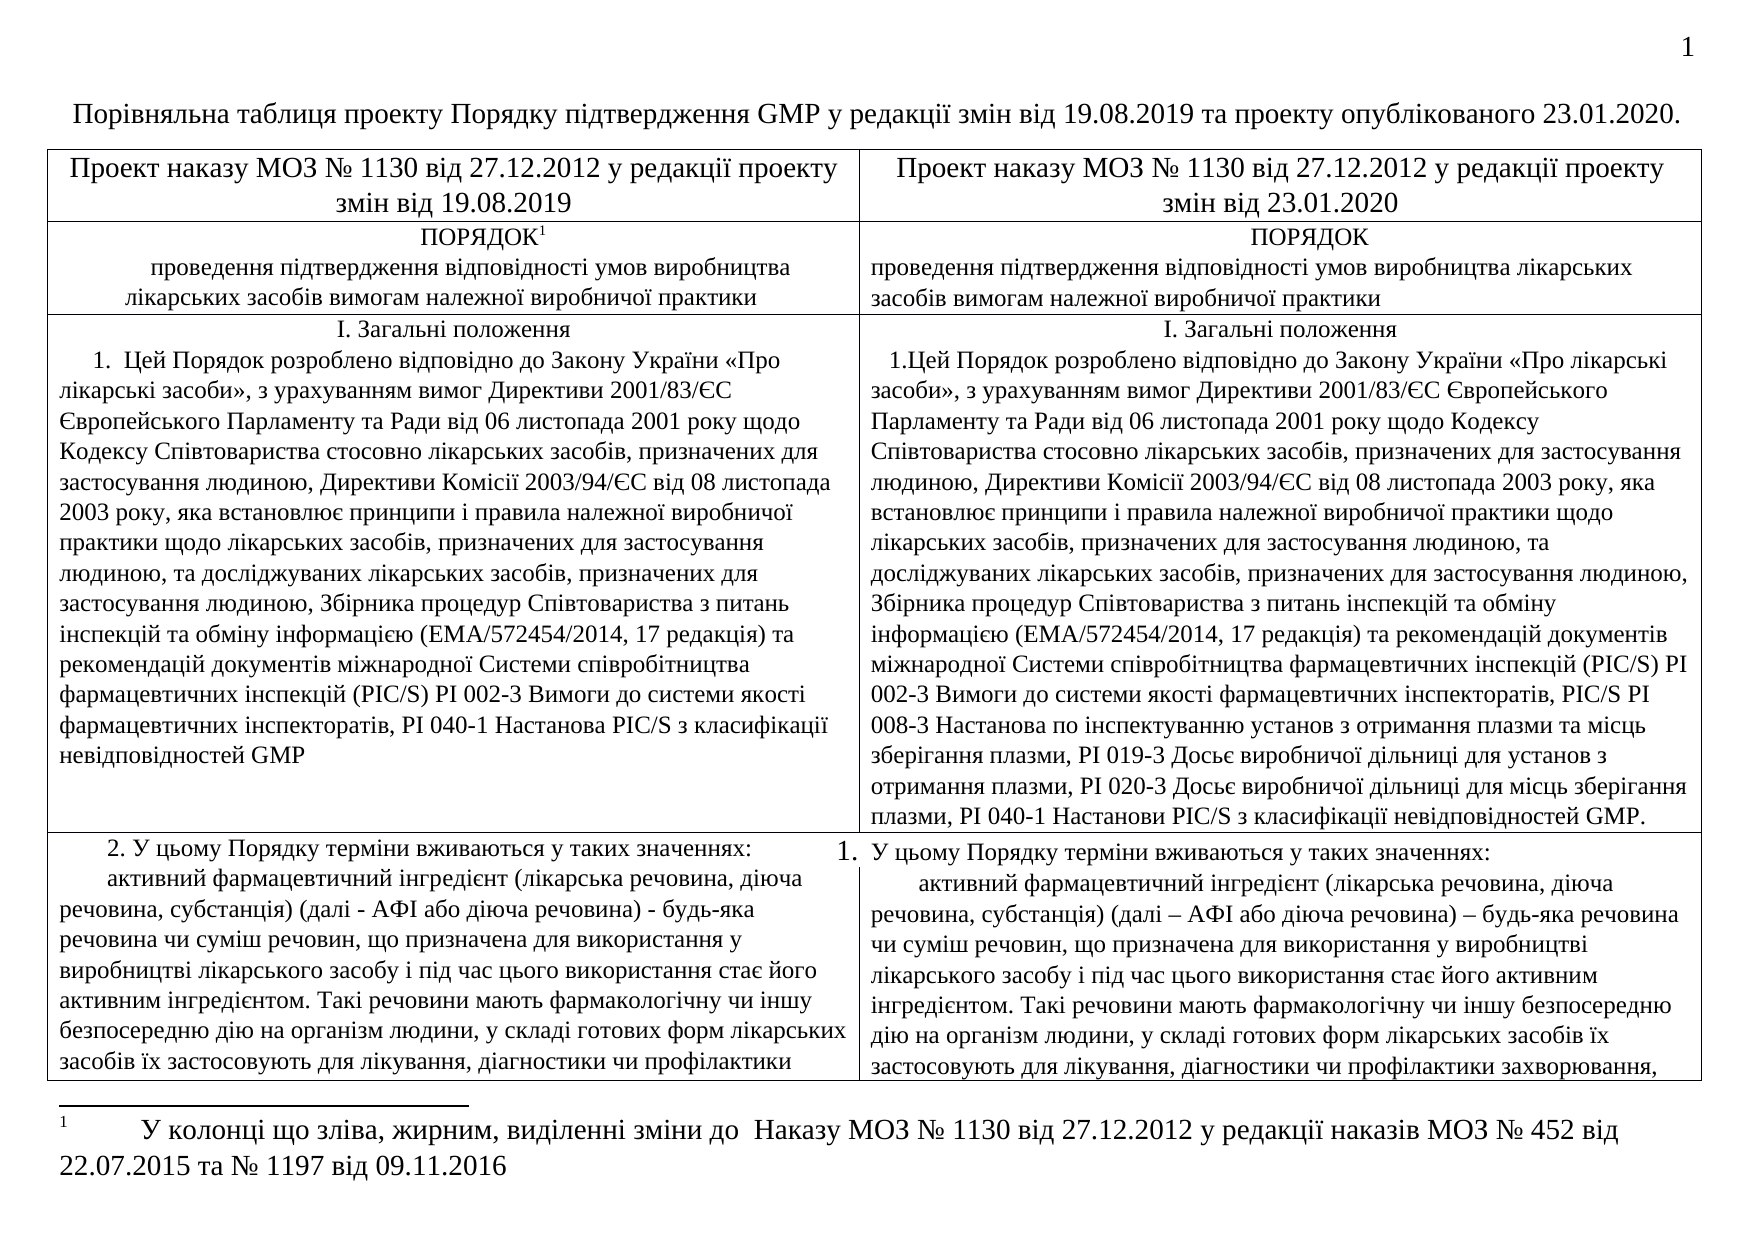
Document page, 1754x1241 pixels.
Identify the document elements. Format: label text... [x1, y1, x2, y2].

table_cell I. Загальні положення 1. Цей Порядок розроблено відповідно до Закону України «Про лікарські засоби», з урахуванням вимог Директиви 2001/83/ЄС Європейського Парламенту та Ради від 06 листопада 2001 року щодо Кодексу Співтовариства стосовно лікарських засобів, призначених для застосування людиною, Директиви Комісії 2003/94/ЄС від 08 листопада 2003 року, яка встановлює принципи і правила належної виробничої практики щодо лікарських засобів, призначених для застосування людиною, та досліджуваних лікарських засобів, призначених для застосування людиною, Збірника процедур Співтовариства з питань інспекцій та обміну інформацією (EMA/572454/2014, 17 редакція) та рекомендацій документів міжнародної Системи співробітництва фармацевтичних інспекцій (PIC/S) РІ 002-3 Вимоги до системи якості фармацевтичних інспекторатів, PI 040-1 Настанова PIC/S з класифікації невідповідностей GMP [48, 315, 859, 832]
table_header Проект наказу МОЗ № 1130 від 27.12.2012 у редакції проекту змін від 19.08.2019 [48, 150, 859, 221]
table_cell ПОРЯДОК проведення підтвердження відповідності умов виробництва лікарських засобів вимогам належної виробничої практики [860, 222, 1701, 313]
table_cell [48, 833, 859, 1080]
table_cell ПОРЯДОК проведення підтвердження відповідності умов виробництва лікарських засобів вимогам належної виробничої практики [48, 222, 859, 313]
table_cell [860, 833, 1701, 1080]
text Порівняльна таблиця проекту Порядку підтвердження GMP у редакції змін від 19.08.2019 та проекту опублікованого 23.01.2020. [59, 97, 1695, 130]
table_cell I. Загальні положення 1.Цей Порядок розроблено відповідно до Закону України «Про лікарські засоби», з урахуванням вимог Директиви 2001/83/ЄС Європейського Парламенту та Ради від 06 листопада 2001 року щодо Кодексу Співтовариства стосовно лікарських засобів, призначених для застосування людиною, Директиви Комісії 2003/94/ЄС від 08 листопада 2003 року, яка встановлює принципи і правила належної виробничої практики щодо лікарських засобів, призначених для застосування людиною, та досліджуваних лікарських засобів, призначених для застосування людиною, Збірника процедур Співтовариства з питань інспекцій та обміну інформацією (EMA/572454/2014, 17 редакція) та рекомендацій документів міжнародної Системи співробітництва фармацевтичних інспекцій (PIC/S) РІ 002-3 Вимоги до системи якості фармацевтичних інспекторатів, PIC/S РІ 008-3 Настанова по інспектуванню установ з отримання плазми та місць зберігання плазми, РІ 019-3 Досьє виробничої дільниці для установ з отримання плазми, РІ 020-3 Досьє виробничої дільниці для місць зберігання плазми, PI 040-1 Настанови PIC/S з класифікації невідповідностей GMP. [860, 315, 1701, 832]
table_header Проект наказу МОЗ № 1130 від 27.12.2012 у редакції проекту змін від 23.01.2020 [860, 150, 1701, 221]
